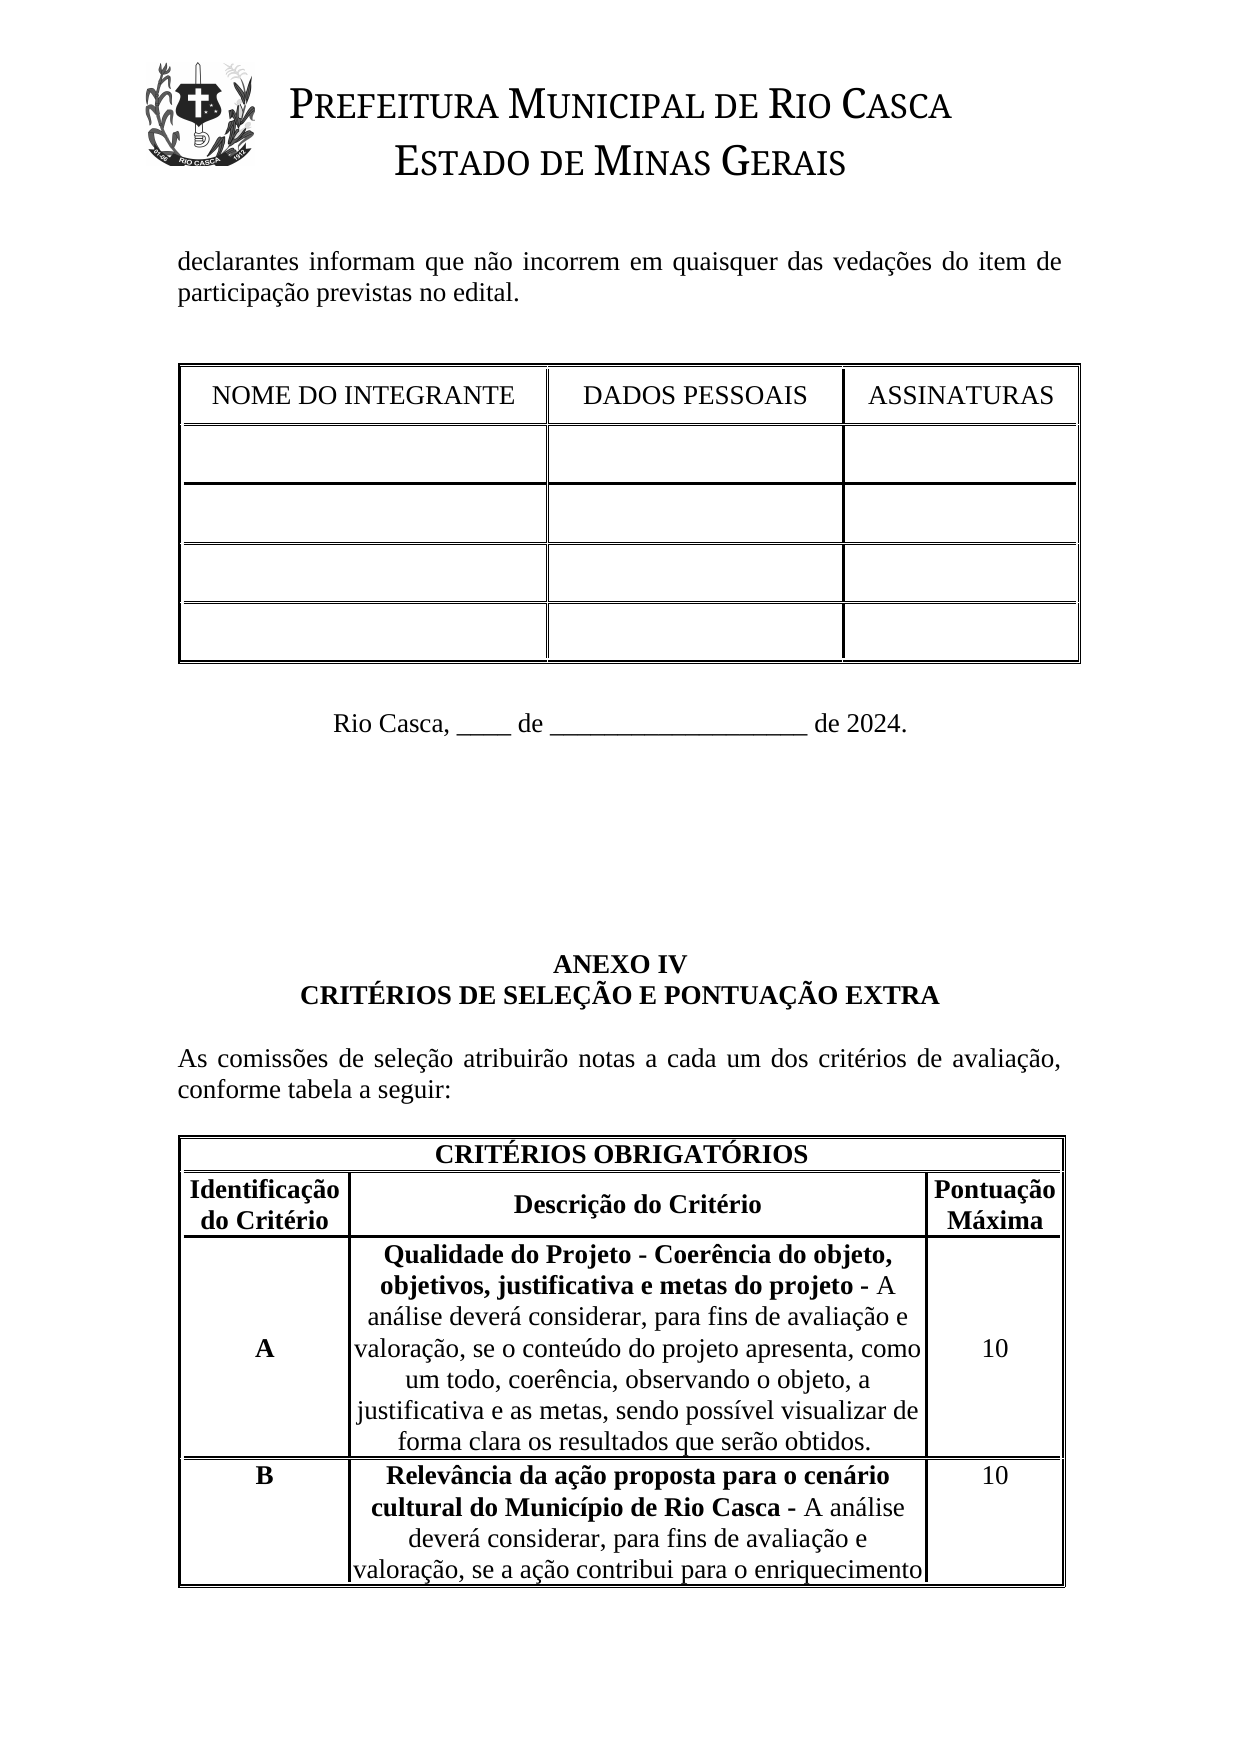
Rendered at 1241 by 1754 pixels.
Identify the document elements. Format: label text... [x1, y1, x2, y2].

table_cell [549, 426, 842, 482]
table_cell [843, 601, 1079, 660]
table_header NOME DO INTEGRANTE [181, 367, 548, 423]
table_cell Descrição do Critério [351, 1173, 925, 1235]
table_header ASSINATURAS [843, 367, 1078, 423]
table_cell [549, 545, 842, 601]
table_cell [843, 423, 1079, 482]
text ANEXO IV [177, 948, 1063, 979]
table_cell Qualidade do Projeto - Coerência do objeto, objetivos, justificativa e metas do projeto - A análise deverá considerar, para fins de avaliação e valoração, se o conteúdo do projeto apresenta, como um todo, coerência, observando o objeto, a justificativa e as metas, sendo possível visualizar de forma clara os resultados que serão obtidos. [351, 1238, 925, 1456]
table_cell [180, 601, 548, 660]
table_cell A [181, 1235, 348, 1456]
text Rio Casca, ____ de ___________________ de 2024. [177, 676, 1063, 738]
table_cell [548, 604, 843, 660]
table_cell [180, 423, 548, 482]
table_cell 10 [928, 1235, 1062, 1456]
table_cell [181, 482, 546, 541]
table_cell [549, 485, 842, 541]
table_cell 10 [926, 1456, 1063, 1584]
table_cell Pontuação Máxima [928, 1170, 1063, 1235]
text CRITÉRIOS DE SELEÇÃO E PONTUAÇÃO EXTRA [177, 979, 1063, 1011]
table_header DADOS PESSOAIS [548, 365, 843, 423]
table_cell [845, 482, 1078, 541]
table_cell B [181, 1456, 349, 1584]
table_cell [349, 1460, 926, 1584]
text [177, 245, 1063, 307]
table_cell [845, 541, 1078, 601]
text As comissões de seleção atribuirão notas a cada um dos critérios de avaliação, conforme tabela a seguir: [177, 1042, 1063, 1104]
table_header CRITÉRIOS OBRIGATÓRIOS [181, 1139, 1062, 1169]
table_cell Identificação do Critério [181, 1170, 348, 1235]
table_cell [181, 541, 546, 601]
